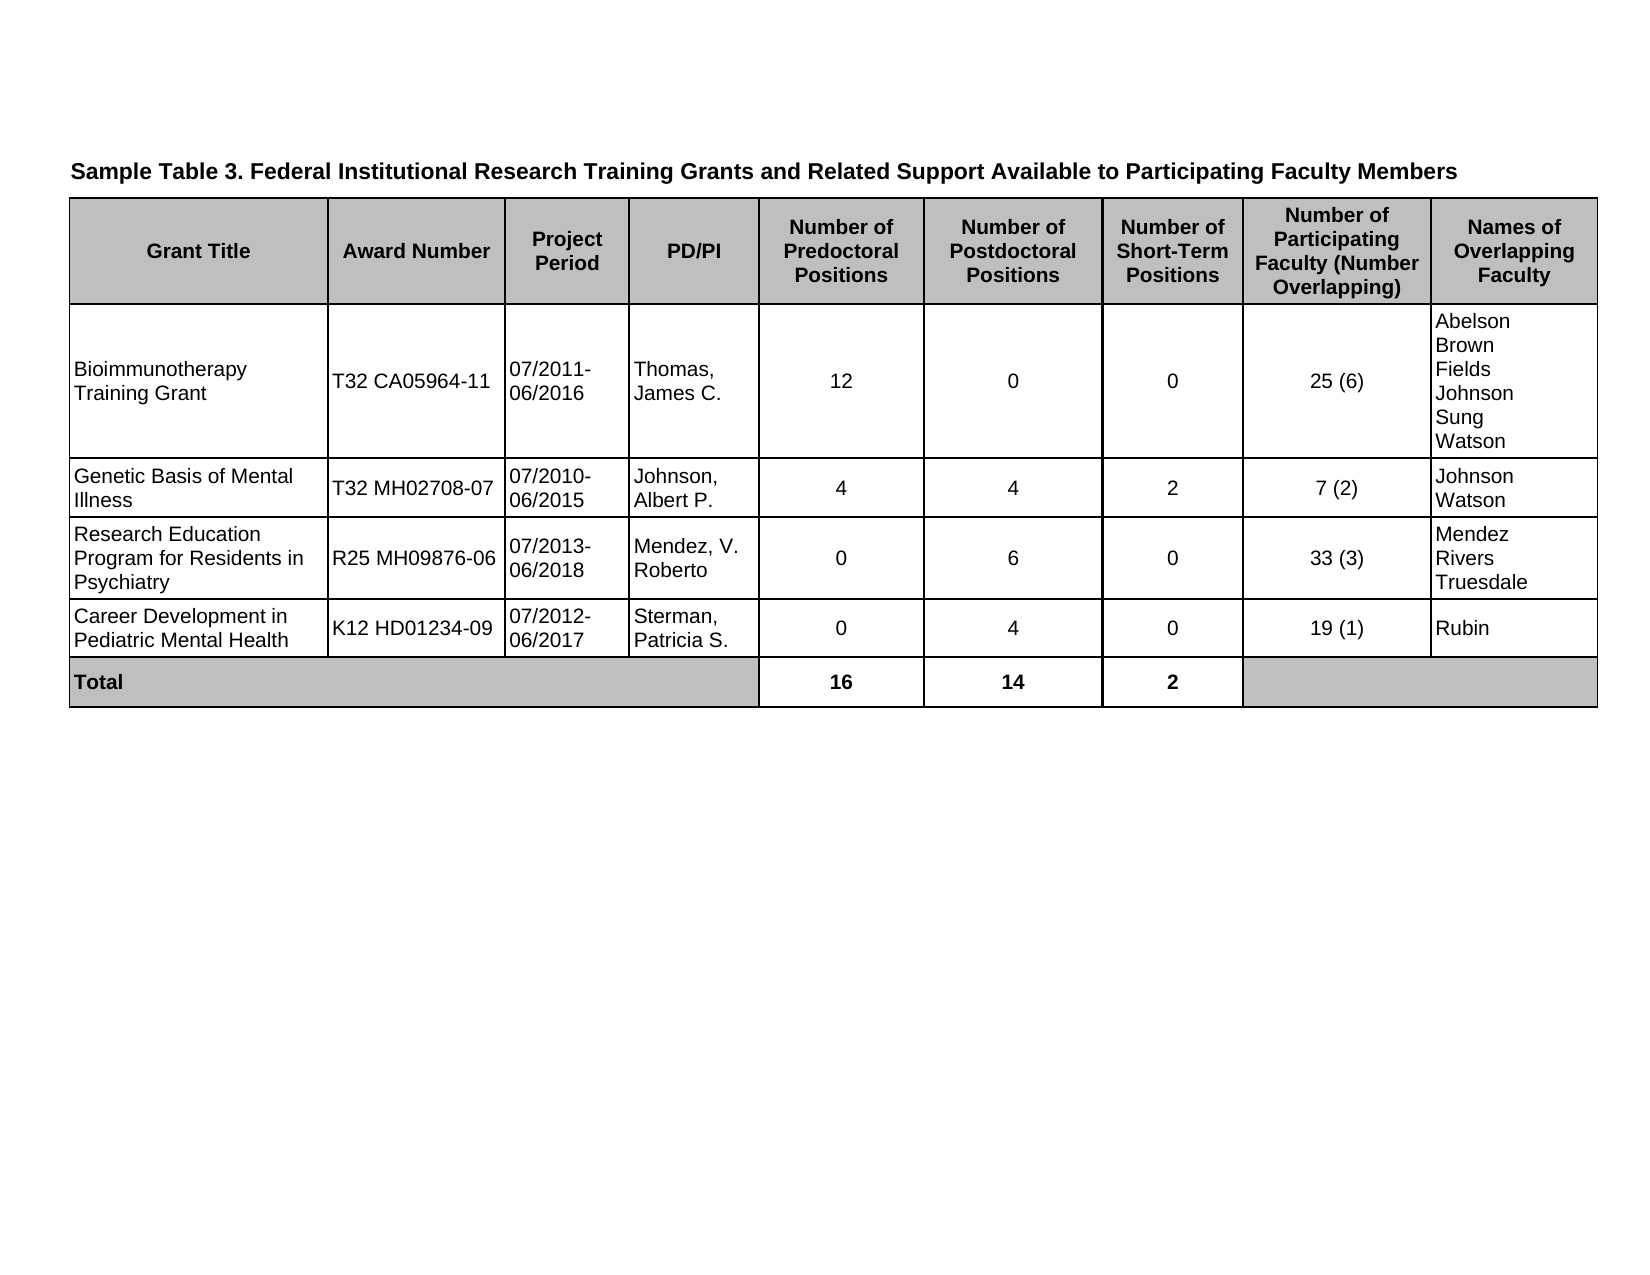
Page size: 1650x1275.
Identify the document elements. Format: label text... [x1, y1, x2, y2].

table_cell Bioimmunotherapy Training Grant [70, 305, 327, 457]
table_header Number of Participating Faculty (Number Overlapping) [1244, 199, 1430, 303]
table_cell 07/2011-06/2016 [506, 305, 628, 457]
table_header Number of Predoctoral Positions [760, 199, 923, 303]
table_cell Genetic Basis of Mental Illness [70, 459, 327, 516]
table_cell 2 [1104, 658, 1242, 706]
table_header PD/PI [630, 199, 758, 303]
table_cell Mendez, V. Roberto [630, 518, 758, 598]
table_cell [1244, 658, 1431, 706]
table_header Award Number [329, 199, 504, 303]
table_header Number of Short-Term Positions [1104, 199, 1242, 303]
table_cell [629, 658, 758, 706]
table_cell 16 [760, 658, 923, 706]
table_cell 07/2012-06/2017 [506, 600, 628, 656]
table_cell 07/2013-06/2018 [506, 518, 628, 598]
table_cell [505, 658, 629, 706]
table_cell Thomas, James C. [630, 305, 758, 457]
table_cell [1431, 658, 1597, 706]
table_header Grant Title [70, 199, 327, 303]
table_cell Johnson, Albert P. [630, 459, 758, 516]
table_cell Mendez Rivers Truesdale [1432, 518, 1597, 598]
table_cell R25 MH09876-06 [329, 518, 504, 598]
table_cell T32 MH02708-07 [329, 459, 504, 516]
table_cell 0 [1104, 600, 1242, 656]
table_cell 4 [925, 459, 1101, 516]
table_cell 0 [760, 518, 923, 598]
table_cell Sterman, Patricia S. [630, 600, 758, 656]
table_cell 0 [1104, 518, 1242, 598]
table_cell 33 (3) [1244, 518, 1430, 598]
table_cell Total [70, 658, 328, 706]
table_cell 12 [760, 305, 923, 457]
table_cell 6 [925, 518, 1101, 598]
table_cell Johnson Watson [1432, 459, 1597, 516]
table_cell 19 (1) [1244, 600, 1430, 656]
table_cell 25 (6) [1244, 305, 1430, 457]
table_header Project Period [506, 199, 628, 303]
table_cell 4 [760, 459, 923, 516]
subtitle Sample Table 3. Federal Institutional Research Training Grants and Related Support Available to Participating Faculty Members [70, 158, 1598, 185]
table_cell 07/2010-06/2015 [506, 459, 628, 516]
table_cell 14 [925, 658, 1101, 706]
table_cell K12 HD01234-09 [329, 600, 504, 656]
table_cell Research Education Program for Residents in Psychiatry [70, 518, 327, 598]
table_cell T32 CA05964-11 [329, 305, 504, 457]
table_cell 2 [1104, 459, 1242, 516]
table_cell 0 [1104, 305, 1242, 457]
table_cell 4 [925, 600, 1101, 656]
table_cell Abelson Brown Fields Johnson Sung Watson [1432, 305, 1597, 457]
table_header Number of Postdoctoral Positions [925, 199, 1101, 303]
table_cell 0 [925, 305, 1101, 457]
table_cell Career Development in Pediatric Mental Health [70, 600, 327, 656]
table_cell 7 (2) [1244, 459, 1430, 516]
table_cell Rubin [1432, 600, 1597, 656]
table_cell [328, 658, 505, 706]
table_header Names of Overlapping Faculty [1432, 199, 1597, 303]
table_cell 0 [760, 600, 923, 656]
